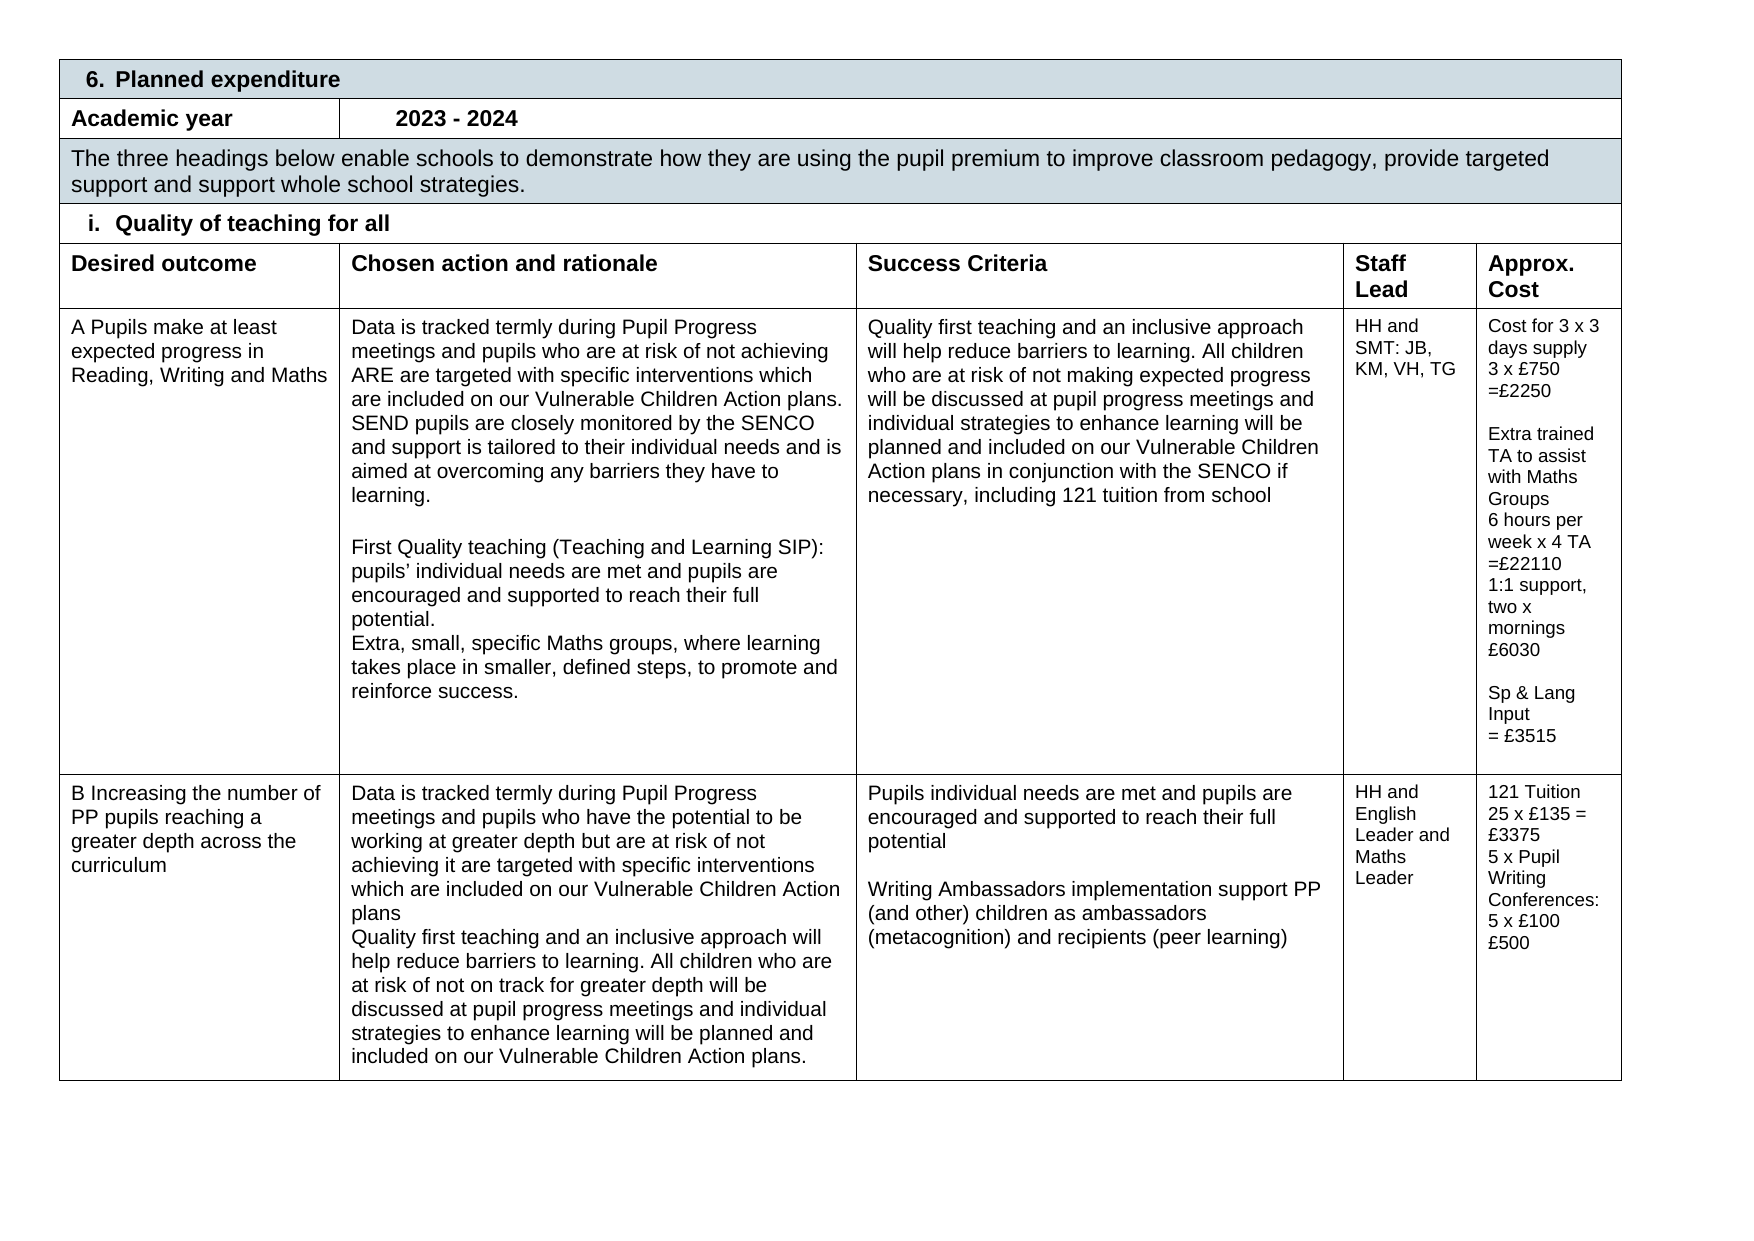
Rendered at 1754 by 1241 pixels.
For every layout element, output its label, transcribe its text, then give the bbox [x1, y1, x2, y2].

table_cell Data is tracked termly during Pupil Progress meetings and pupils who are at risk of not achieving ARE are targeted with specific interventions which are included on our Vulnerable Children Action plans. SEND pupils are closely monitored by the SENCO and support is tailored to their individual needs and is aimed at overcoming any barriers they have to learning. First Quality teaching (Teaching and Learning SIP): ​pupils’ individual needs are met and pupils are encouraged and supported to reach their full potential. Extra, small, specific Maths groups, where learning takes place in smaller, defined steps, to promote and reinforce success. [340, 309, 856, 774]
table_cell B Increasing the number of PP pupils reaching a greater depth across the curriculum [60, 775, 339, 1079]
table_cell ​Pupils individual needs are met and pupils are encouraged and supported to reach their full potential Writing Ambassadors implementation support PP (and other) children as ambassadors (metacognition) and recipients (peer learning) [857, 775, 1343, 1079]
table_header Planned expenditure [60, 60, 1621, 98]
table_cell Approx. Cost [1477, 244, 1621, 308]
table_cell Quality first teaching and an inclusive approach will help reduce barriers to learning. All children who are at risk of not making expected progress will be discussed at pupil progress meetings and individual strategies to enhance learning will be planned and included on our Vulnerable Children Action plans in conjunction with the SENCO if necessary, including 121 tuition from school [857, 309, 1343, 774]
table_cell HH and SMT: JB, KM, VH, TG [1344, 309, 1476, 774]
table_cell A Pupils make at least expected progress in Reading, Writing and Maths [60, 309, 339, 774]
table_cell Desired outcome [60, 244, 339, 308]
table_cell Success Criteria [857, 244, 1343, 308]
table_cell HH and English Leader and Maths Leader [1344, 775, 1476, 1079]
table_cell 2023 - 2024 [340, 99, 1621, 138]
table_cell Staff Lead [1344, 244, 1476, 308]
table_cell Data is tracked termly during Pupil Progress meetings and pupils who have the potential to be working at greater depth but are at risk of not achieving it are targeted with specific interventions which are included on our Vulnerable Children Action plans Quality first teaching and an inclusive approach will help reduce barriers to learning. All children who are at risk of not on track for greater depth will be discussed at pupil progress meetings and individual strategies to enhance learning will be planned and included on our Vulnerable Children Action plans. [340, 775, 856, 1079]
table_cell 121 Tuition 25 x £135 = £3375 5 x Pupil Writing Conferences: 5 x £100 £500 [1477, 775, 1621, 1079]
table_cell Academic year [60, 99, 339, 138]
table_cell The three headings below enable schools to demonstrate how they are using the pupil premium to improve classroom pedagogy, provide targeted support and support whole school strategies. [60, 139, 1621, 203]
table_cell Chosen action and ​rationale [340, 244, 856, 308]
table_cell Quality of teaching for all [60, 204, 1621, 242]
table_cell Cost for 3 x 3 days supply 3 x £750 =£2250 Extra trained TA to assist with Maths Groups 6 hours per week x 4 TA =£22110 1:1 support, two x mornings £6030 Sp & Lang Input = £3515 [1477, 309, 1621, 774]
